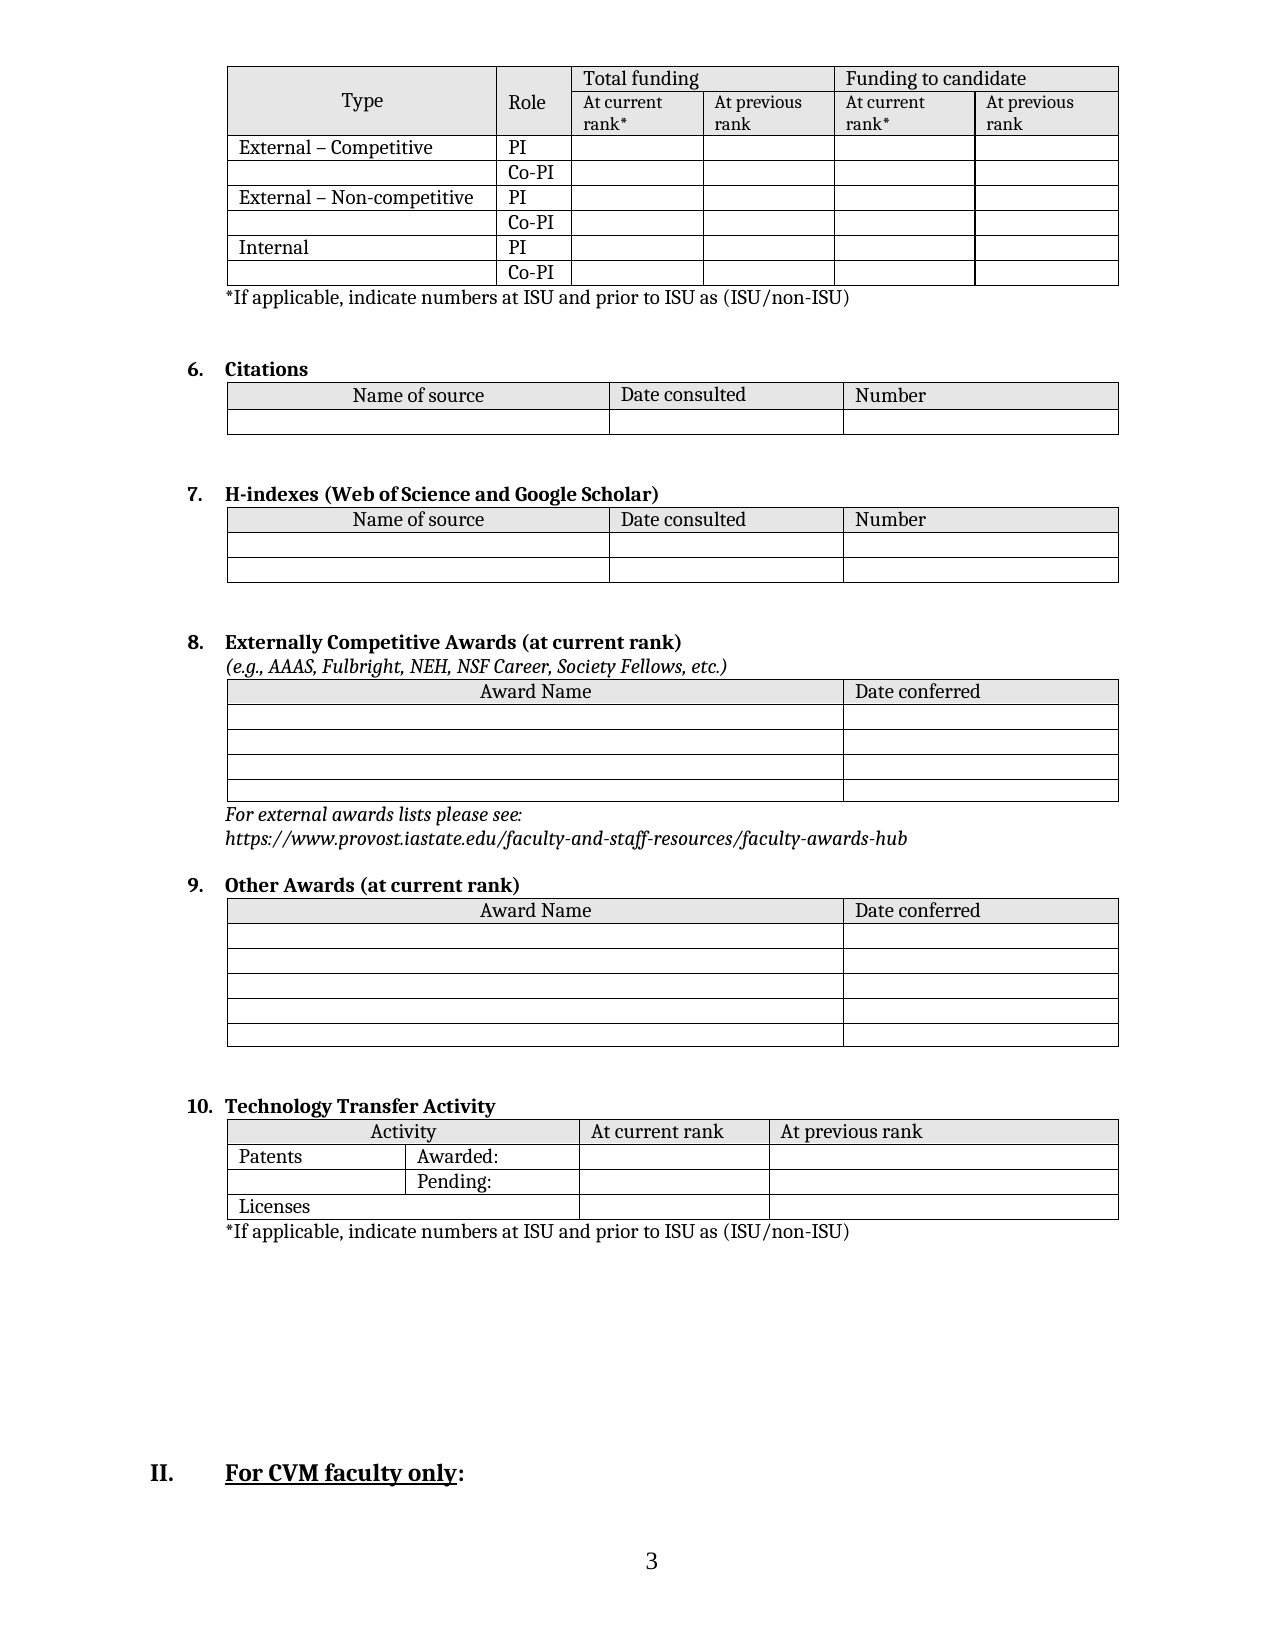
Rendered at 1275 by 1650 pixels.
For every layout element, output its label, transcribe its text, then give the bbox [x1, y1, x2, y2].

text https://www.provost.iastate.edu/faculty-and-staff-resources/faculty-awards-hub [150, 826, 1153, 850]
table_cell [580, 1195, 769, 1218]
table_cell Awarded: [406, 1145, 579, 1168]
table_header Number [844, 508, 1118, 532]
table_cell [770, 1145, 1118, 1168]
table_cell PI [497, 136, 571, 160]
table_header Number [844, 383, 1118, 409]
list Citations [187, 358, 1153, 382]
text For external awards lists please see: [150, 802, 1153, 826]
table_header Award Name [228, 899, 843, 923]
table_cell PI [497, 236, 571, 260]
table_cell [572, 161, 703, 185]
table_header Award Name [228, 680, 843, 703]
table_cell [835, 211, 974, 235]
table_cell Internal [228, 236, 496, 260]
table_header Date conferred [844, 680, 1118, 703]
table_cell [976, 211, 1118, 235]
table_cell [844, 974, 1118, 998]
table_cell Co-PI [497, 261, 571, 285]
table_cell [704, 211, 834, 235]
table_cell [976, 136, 1118, 160]
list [225, 286, 1153, 310]
table_cell [610, 410, 843, 434]
table_header Date consulted [610, 508, 843, 532]
table_cell [228, 999, 843, 1023]
table_cell [228, 755, 843, 778]
table_cell [228, 730, 843, 753]
table_cell At previous rank [704, 92, 834, 135]
table_header Role [497, 67, 571, 135]
table_cell At current rank* [572, 92, 703, 135]
table_cell [835, 261, 974, 285]
table_cell [228, 1170, 405, 1193]
table_cell [844, 558, 1118, 582]
table_cell [572, 236, 703, 260]
table_cell [844, 1024, 1118, 1046]
table_header Type [228, 67, 496, 135]
table_cell [835, 161, 974, 185]
table_cell [228, 261, 496, 285]
table_header At previous rank [770, 1120, 1118, 1143]
table_header Total funding [572, 67, 834, 91]
table_cell [835, 136, 974, 160]
table_cell [228, 161, 496, 185]
table_cell [844, 730, 1118, 753]
table_header Name of source [228, 383, 609, 409]
table_cell At previous rank [976, 92, 1118, 135]
table_cell Patents [228, 1145, 405, 1168]
table_header Date conferred [844, 899, 1118, 923]
table_cell [835, 236, 974, 260]
table_cell Co-PI [497, 211, 571, 235]
table_cell [976, 161, 1118, 185]
table_header Date consulted [610, 383, 843, 409]
list *If applicable, indicate numbers at ISU and prior to ISU as (ISU/non-ISU) [225, 1219, 1153, 1243]
list Technology Transfer Activity [187, 1094, 1153, 1118]
table_cell [228, 974, 843, 998]
table_cell [704, 161, 834, 185]
table_cell [976, 236, 1118, 260]
table_cell [770, 1170, 1118, 1193]
table_cell [228, 410, 609, 434]
table_cell External – Competitive [228, 136, 496, 160]
table_cell [844, 755, 1118, 778]
table_header Funding to candidate [835, 67, 1118, 91]
table_cell [844, 705, 1118, 728]
table_cell [844, 949, 1118, 973]
table_cell External – Non-competitive [228, 186, 496, 210]
table_cell [572, 186, 703, 210]
table_header Name of source [228, 508, 609, 532]
table_cell [610, 533, 843, 557]
table_cell [844, 780, 1118, 801]
table_cell Licenses [228, 1195, 579, 1218]
list Other Awards (at current rank) [187, 874, 1153, 898]
list Externally Competitive Awards (at current rank) [187, 631, 1153, 654]
table_cell [704, 261, 834, 285]
table_cell [228, 949, 843, 973]
table_cell [580, 1145, 769, 1168]
table_cell [844, 999, 1118, 1023]
list H-indexes (Web of Science and Google Scholar) [187, 483, 1153, 507]
table_cell At current rank* [835, 92, 974, 135]
table_cell [704, 236, 834, 260]
table_cell [228, 533, 609, 557]
table_cell [228, 558, 609, 582]
table_cell [228, 705, 843, 728]
table_cell [704, 186, 834, 210]
table_cell [572, 261, 703, 285]
list (e.g., AAAS, Fulbright, NEH, NSF Career, Society Fellows, etc.) [225, 654, 1153, 678]
table_cell [228, 1024, 843, 1046]
table_header At current rank [580, 1120, 769, 1143]
table_cell [835, 186, 974, 210]
table_cell [572, 136, 703, 160]
table_cell [976, 261, 1118, 285]
table_header Activity [228, 1120, 579, 1143]
table_cell [228, 780, 843, 801]
table_cell PI [497, 186, 571, 210]
table_cell [976, 186, 1118, 210]
table_cell [572, 211, 703, 235]
table_cell [770, 1195, 1118, 1218]
table_cell Pending: [406, 1170, 579, 1193]
table_cell [228, 924, 843, 948]
table_cell [610, 558, 843, 582]
table_cell [844, 410, 1118, 434]
table_cell [844, 924, 1118, 948]
table_cell [844, 533, 1118, 557]
table_cell [704, 136, 834, 160]
table_cell [580, 1170, 769, 1193]
table_cell Co-PI [497, 161, 571, 185]
list For CVM faculty only: [150, 1459, 1153, 1488]
table_cell [228, 211, 496, 235]
